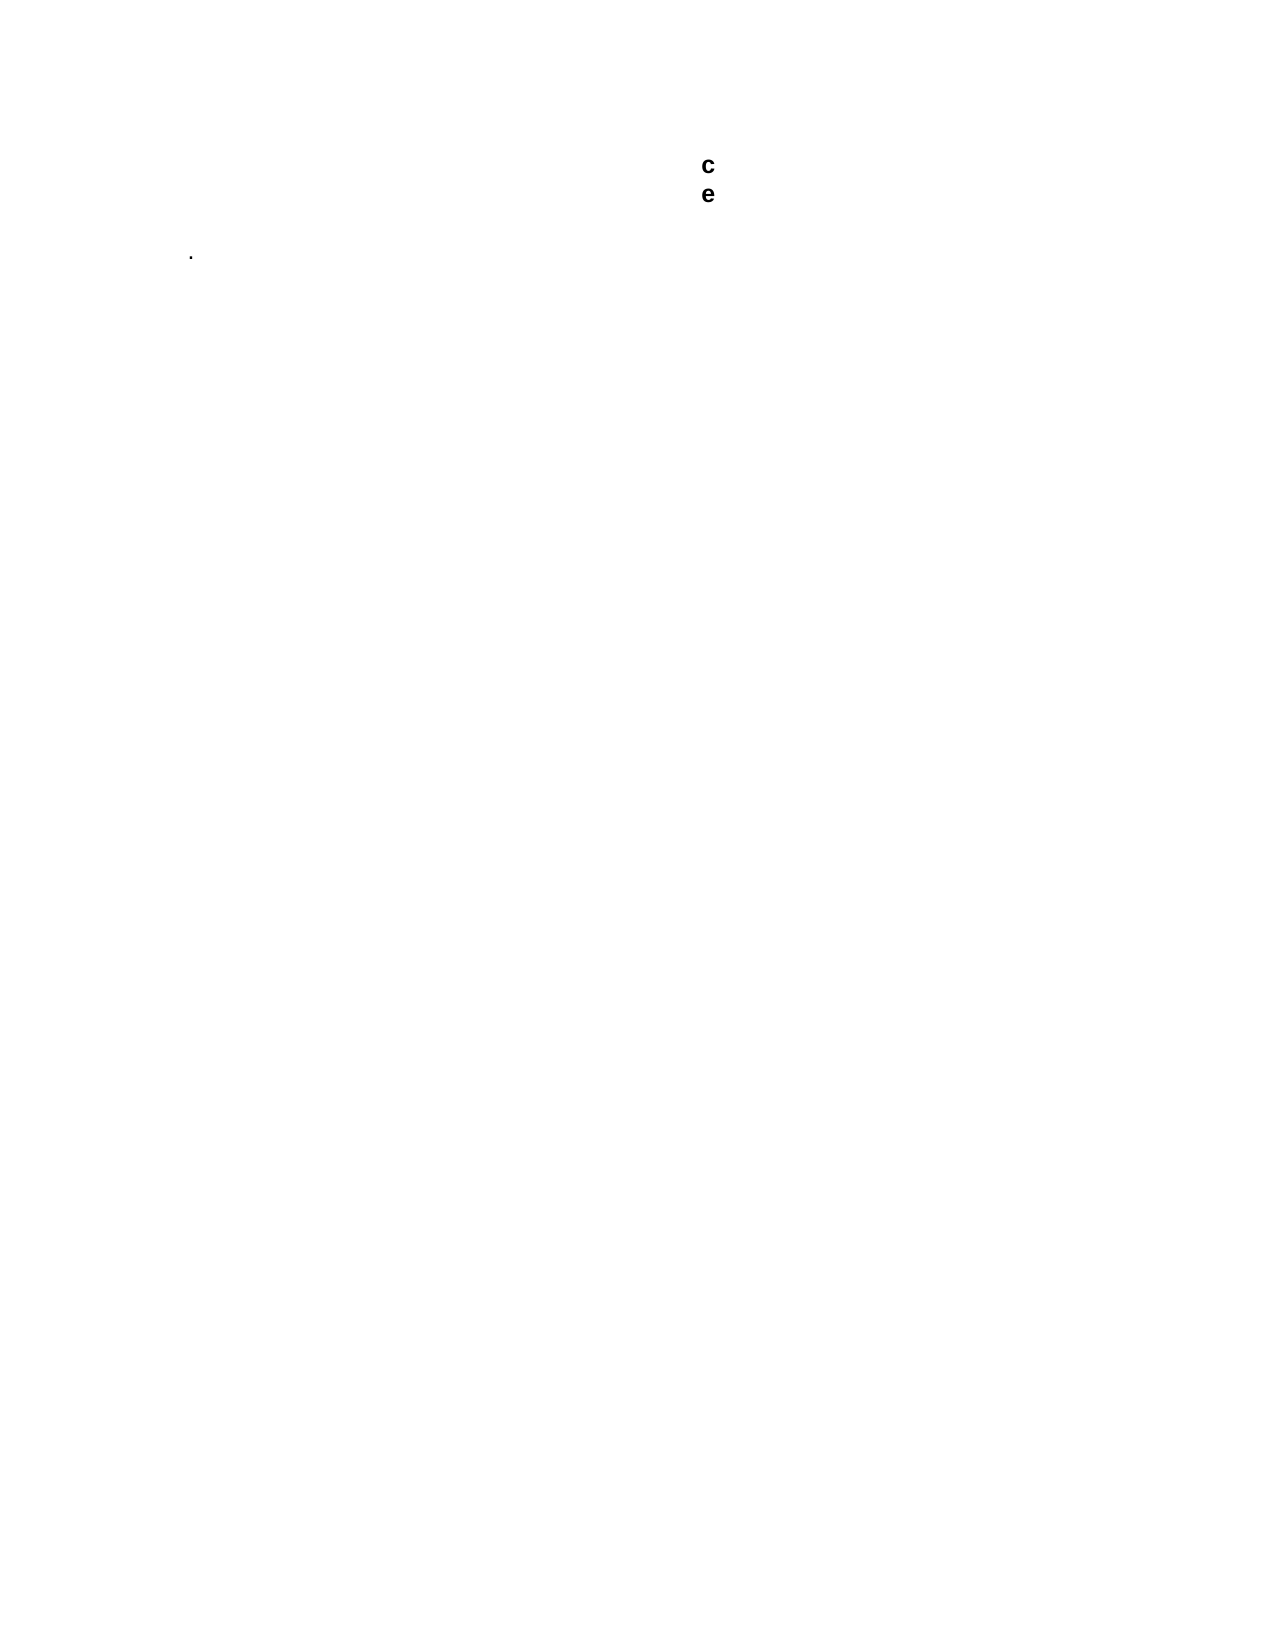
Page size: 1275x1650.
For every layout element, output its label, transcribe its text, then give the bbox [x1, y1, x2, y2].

text . [187, 236, 1087, 265]
